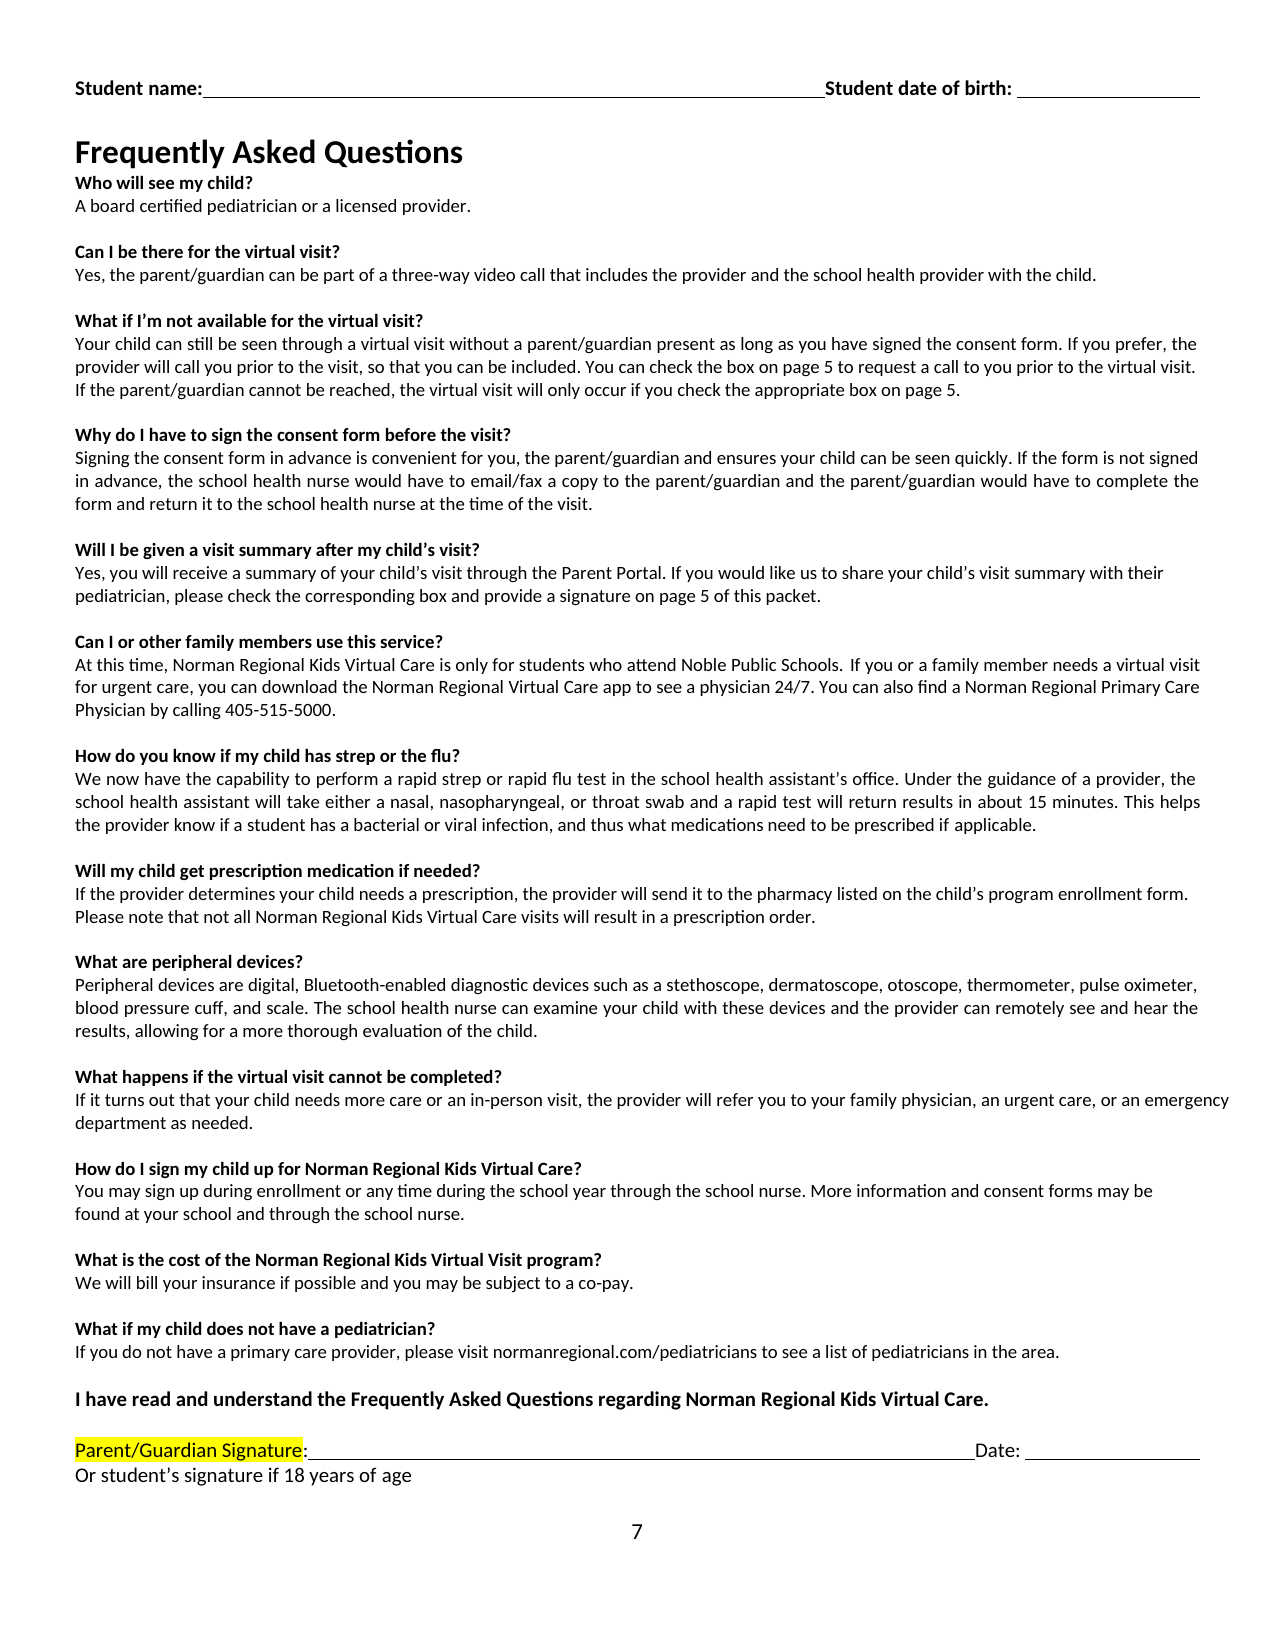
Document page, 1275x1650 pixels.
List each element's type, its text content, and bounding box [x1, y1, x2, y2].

text Can I or other family members use this service? [75, 630, 1258, 653]
text What happens if the virtual visit cannot be completed? [75, 1065, 1258, 1088]
text I have read and understand the Frequently Asked Questions regarding Norman Regional Kids Virtual Care. [75, 1386, 1258, 1411]
text How do you know if my child has strep or the flu? [75, 744, 1258, 767]
text Signing the consent form in advance is convenient for you, the parent/guardian and ensures your child can be seen quickly. If the form is not signed in advance, the school health nurse would have to email/fax a copy to the parent/guardian and the parent/guardian would have to complete the form and return it to the school health nurse at the time of the visit. [75, 447, 1201, 515]
text We will bill your insurance if possible and you may be subject to a co-pay. [75, 1271, 1258, 1294]
text We now have the capability to perform a rapid strep or rapid flu test in the school health assistant’s office. Under the guidance of a provider, the school health assistant will take either a nasal, nasopharyngeal, or throat swab and a rapid test will return results in about 15 minutes. This helps the provider know if a student has a bacterial or viral infection, and thus what medications need to be prescribed if applicable. [75, 767, 1200, 836]
text Why do I have to sign the consent form before the visit? [75, 423, 1258, 446]
text At this time, Norman Regional Kids Virtual Care is only for students who attend Noble Public Schools. If you or a family member needs a virtual visit for urgent care, you can download the Norman Regional Virtual Care app to see a physician 24/7. You can also find a Norman Regional Primary Care Physician by calling 405-515-5000. [75, 653, 1200, 722]
text What if my child does not have a pediatrician? [75, 1317, 1258, 1340]
text A board certified pediatrician or a licensed provider. [75, 194, 1258, 217]
text If the provider determines your child needs a prescription, the provider will send it to the pharmacy listed on the child’s program enrollment form. Please note that not all Norman Regional Kids Virtual Care visits will result in a prescription order. [75, 882, 1200, 928]
text What is the cost of the Norman Regional Kids Virtual Visit program? [75, 1248, 1258, 1271]
text Parent/Guardian Signature: Date: Or student’s signature if 18 years of age [75, 1437, 1200, 1488]
text What if I’m not available for the virtual visit? [75, 309, 1258, 332]
text How do I sign my child up for Norman Regional Kids Virtual Care? [75, 1157, 1258, 1180]
text Yes, the parent/guardian can be part of a three-way video call that includes the provider and the school health provider with the child. [75, 263, 1258, 286]
text Will I be given a visit summary after my child’s visit? [75, 538, 1258, 561]
subtitle Who will see my child? [75, 172, 1258, 194]
text Yes, you will receive a summary of your child’s visit through the Parent Portal. If you would like us to share your child’s visit summary with their pediatrician, please check the corresponding box and provide a signature on page 5 of this packet. [75, 561, 1258, 607]
text What are peripheral devices? [75, 951, 1258, 973]
text If it turns out that your child needs more care or an in-person visit, the provider will refer you to your family physician, an urgent care, or an emergency department as needed. [75, 1088, 1258, 1134]
text Frequently Asked Questions [75, 131, 1258, 172]
text Student name: Student date of birth: [75, 75, 1258, 101]
text Will my child get prescription medication if needed? [75, 859, 1258, 882]
text If you do not have a primary care provider, please visit normanregional.com/pediatricians to see a list of pediatricians in the area. [75, 1340, 1258, 1363]
text Your child can still be seen through a virtual visit without a parent/guardian present as long as you have signed the consent form. If you prefer, the provider will call you prior to the visit, so that you can be included. You can check the box on page 5 to request a call to you prior to the virtual visit. If the parent/guardian cannot be reached, the virtual visit will only occur if you check the appropriate box on page 5. [75, 332, 1200, 401]
text Peripheral devices are digital, Bluetooth-enabled diagnostic devices such as a stethoscope, dermatoscope, otoscope, thermometer, pulse oximeter, blood pressure cuff, and scale. The school health nurse can examine your child with these devices and the provider can remotely see and hear the results, allowing for a more thorough evaluation of the child. [75, 973, 1200, 1042]
text Can I be there for the virtual visit? [75, 240, 1258, 263]
text You may sign up during enrollment or any time during the school year through the school nurse. More information and consent forms may be found at your school and through the school nurse. [75, 1180, 1200, 1226]
